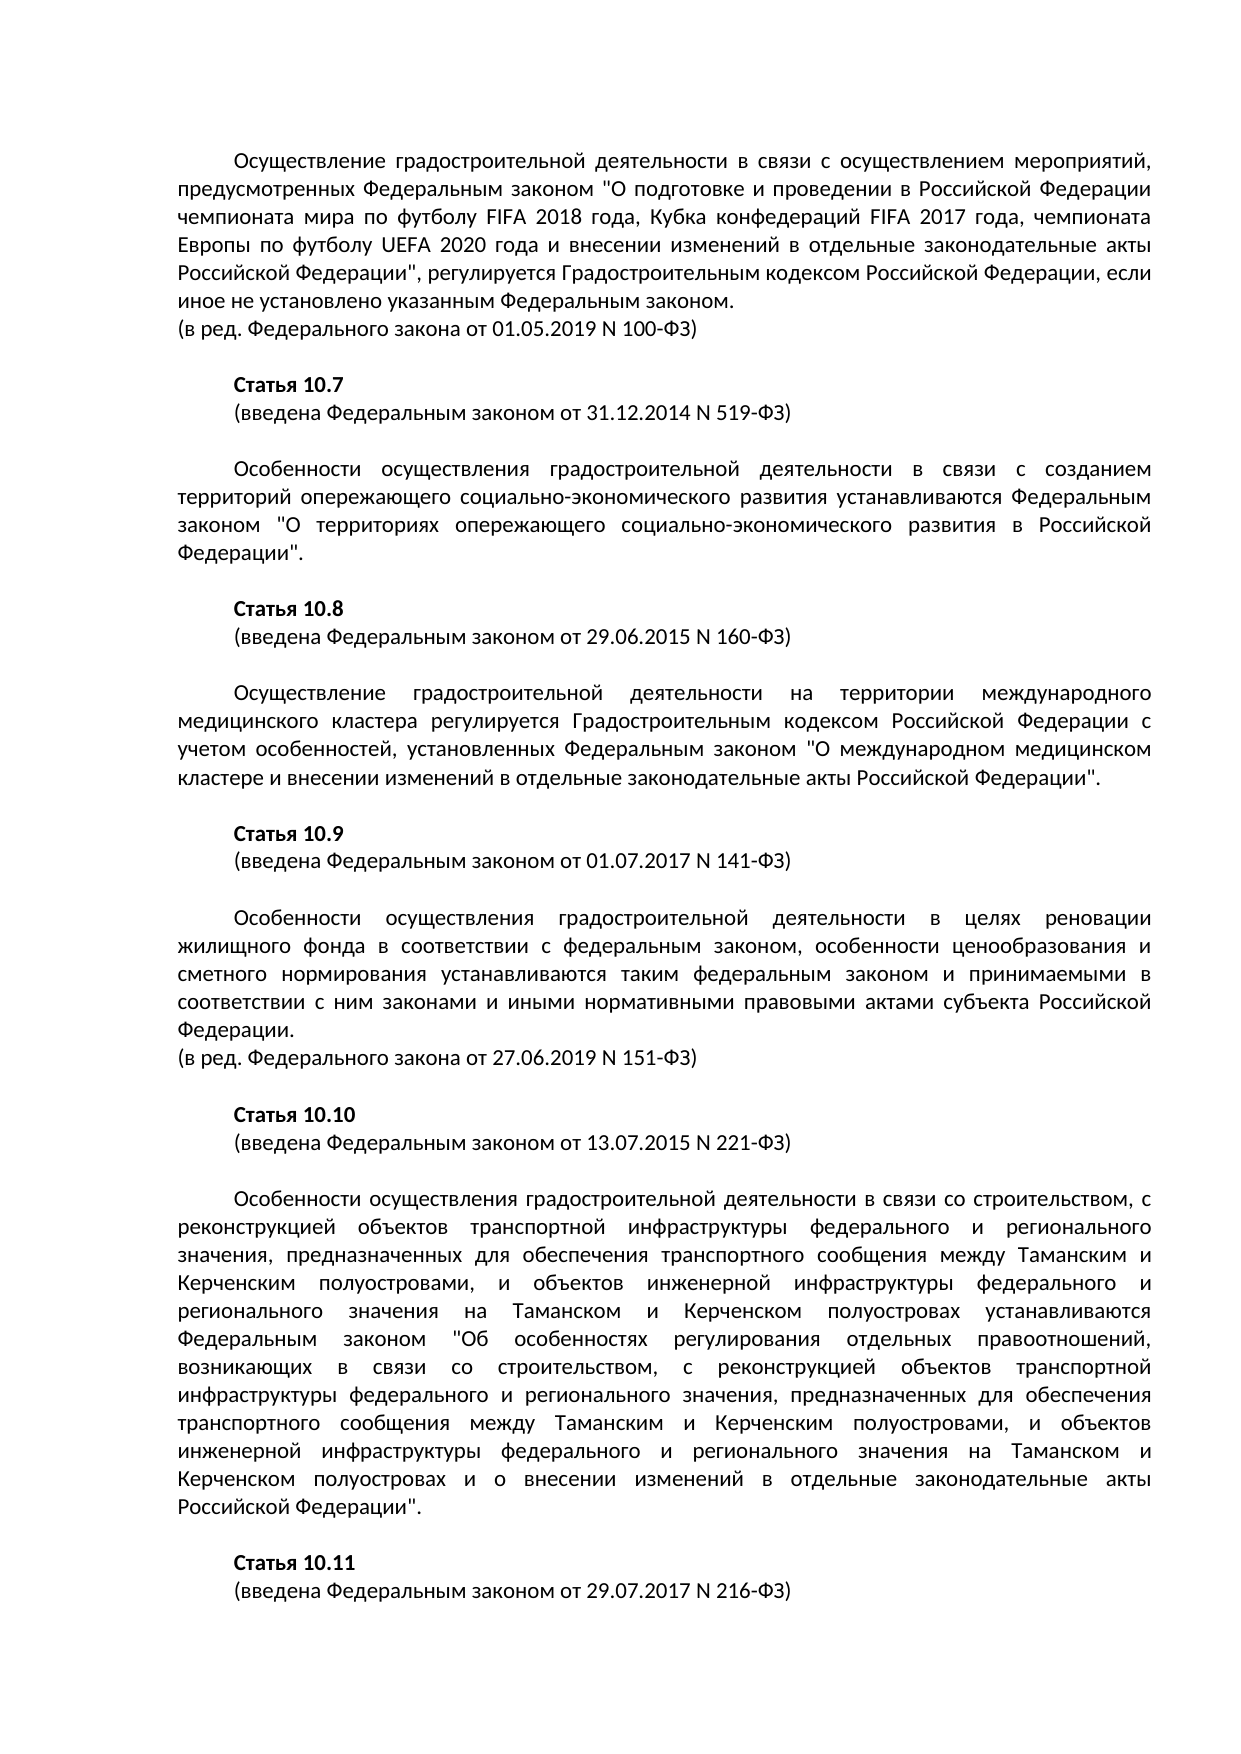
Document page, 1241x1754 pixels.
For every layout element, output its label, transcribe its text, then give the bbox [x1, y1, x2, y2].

text Осуществление градостроительной деятельности на территории международного медицинского кластера регулируется Градостроительным кодексом Российской Федерации с учетом особенностей, установленных Федеральным законом "О международном медицинском кластере и внесении изменений в отдельные законодательные акты Российской Федерации". [177, 678, 1152, 791]
text (введена Федеральным законом от 31.12.2014 N 519-ФЗ) [177, 398, 1152, 426]
text (введена Федеральным законом от 29.06.2015 N 160-ФЗ) [177, 622, 1152, 651]
text Особенности осуществления градостроительной деятельности в связи со строительством, с реконструкцией объектов транспортной инфраструктуры федерального и регионального значения, предназначенных для обеспечения транспортного сообщения между Таманским и Керченским полуостровами, и объектов инженерной инфраструктуры федерального и регионального значения на Таманском и Керченском полуостровах устанавливаются Федеральным законом "Об особенностях регулирования отдельных правоотношений, возникающих в связи со строительством, с реконструкцией объектов транспортной инфраструктуры федерального и регионального значения, предназначенных для обеспечения транспортного сообщения между Таманским и Керченским полуостровами, и объектов инженерной инфраструктуры федерального и регионального значения на Таманском и Керченском полуостровах и о внесении изменений в отдельные законодательные акты Российской Федерации". [177, 1184, 1152, 1520]
text Особенности осуществления градостроительной деятельности в связи с созданием территорий опережающего социально-экономического развития устанавливаются Федеральным законом "О территориях опережающего социально-экономического развития в Российской Федерации". [177, 454, 1152, 566]
title Статья 10.8 [177, 594, 1152, 622]
text (в ред. Федерального закона от 01.05.2019 N 100-ФЗ) [177, 314, 1152, 342]
title Статья 10.10 [177, 1100, 1152, 1128]
text Осуществление градостроительной деятельности в связи с осуществлением мероприятий, предусмотренных Федеральным законом "О подготовке и проведении в Российской Федерации чемпионата мира по футболу FIFA 2018 года, Кубка конфедераций FIFA 2017 года, чемпионата Европы по футболу UEFA 2020 года и внесении изменений в отдельные законодательные акты Российской Федерации", регулируется Градостроительным кодексом Российской Федерации, если иное не установлено указанным Федеральным законом. [177, 146, 1152, 314]
title Статья 10.7 [177, 370, 1152, 398]
text Особенности осуществления градостроительной деятельности в целях реновации жилищного фонда в соответствии с федеральным законом, особенности ценообразования и сметного нормирования устанавливаются таким федеральным законом и принимаемыми в соответствии с ним законами и иными нормативными правовыми актами субъекта Российской Федерации. [177, 903, 1152, 1043]
text (введена Федеральным законом от 29.07.2017 N 216-ФЗ) [177, 1576, 1152, 1604]
text (введена Федеральным законом от 01.07.2017 N 141-ФЗ) [177, 847, 1152, 875]
title Статья 10.11 [177, 1548, 1152, 1576]
text (в ред. Федерального закона от 27.06.2019 N 151-ФЗ) [177, 1043, 1152, 1071]
text (введена Федеральным законом от 13.07.2015 N 221-ФЗ) [177, 1128, 1152, 1156]
title Статья 10.9 [177, 819, 1152, 847]
